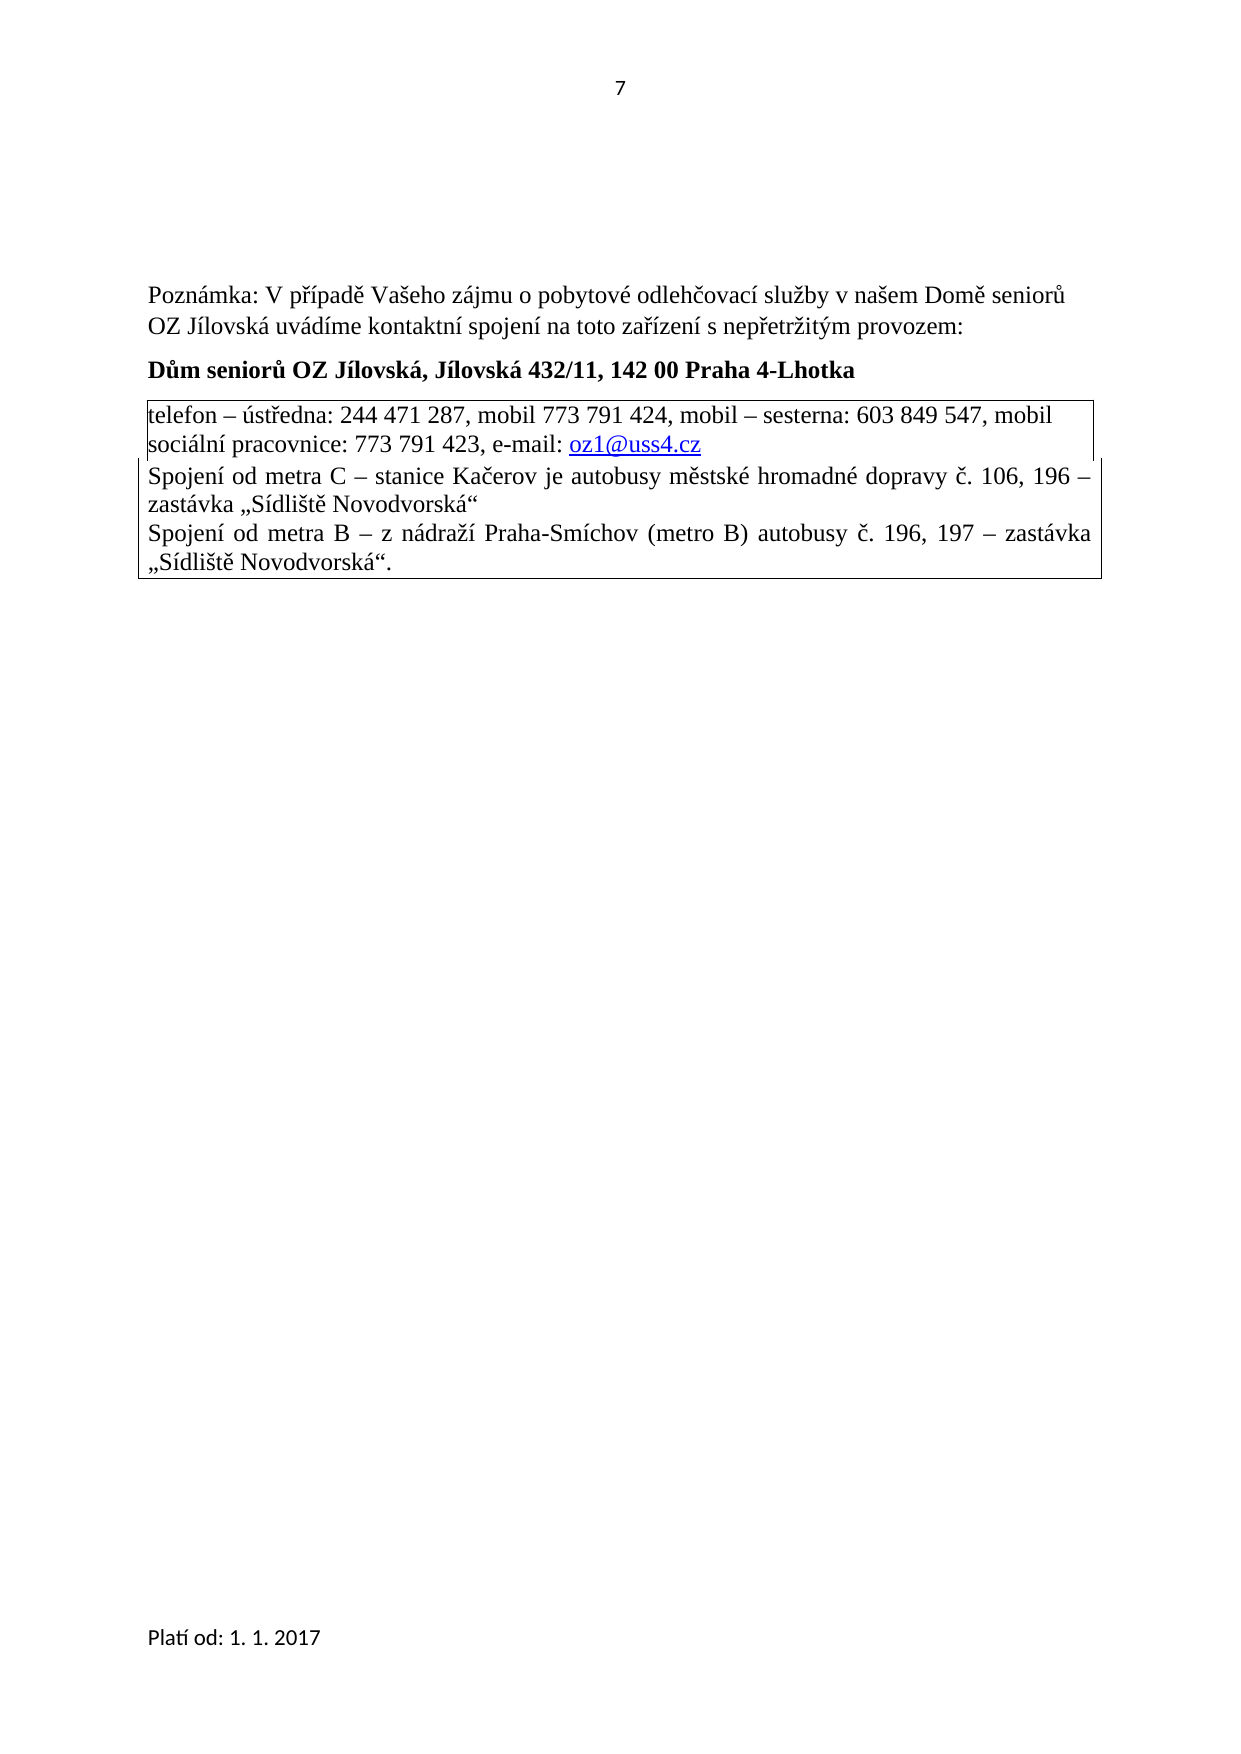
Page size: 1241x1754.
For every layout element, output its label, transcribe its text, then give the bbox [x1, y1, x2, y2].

text Poznámka: V případě Vašeho zájmu o pobytové odlehčovací služby v našem Domě seniorů OZ Jílovská uvádíme kontaktní spojení na toto zařízení s nepřetržitým provozem: [148, 280, 1093, 340]
text Dům seniorů OZ Jílovská, Jílovská 432/11, 142 00 Praha 4-Lhotka [148, 355, 1093, 384]
text telefon – ústředna: 244 471 287, mobil 773 791 424, mobil – sesterna: 603 849 547, mobil sociální pracovnice: 773 791 423, e-mail: oz1@uss4.cz [148, 401, 1093, 458]
text Spojení od metra C – stanice Kačerov je autobusy městské hromadné dopravy č. 106, 196 – zastávka „Sídliště Novodvorská“ [139, 458, 1101, 515]
text Spojení od metra B – z nádraží Praha-Smíchov (metro B) autobusy č. 196, 197 – zastávka „Sídliště Novodvorská“. [139, 515, 1101, 578]
